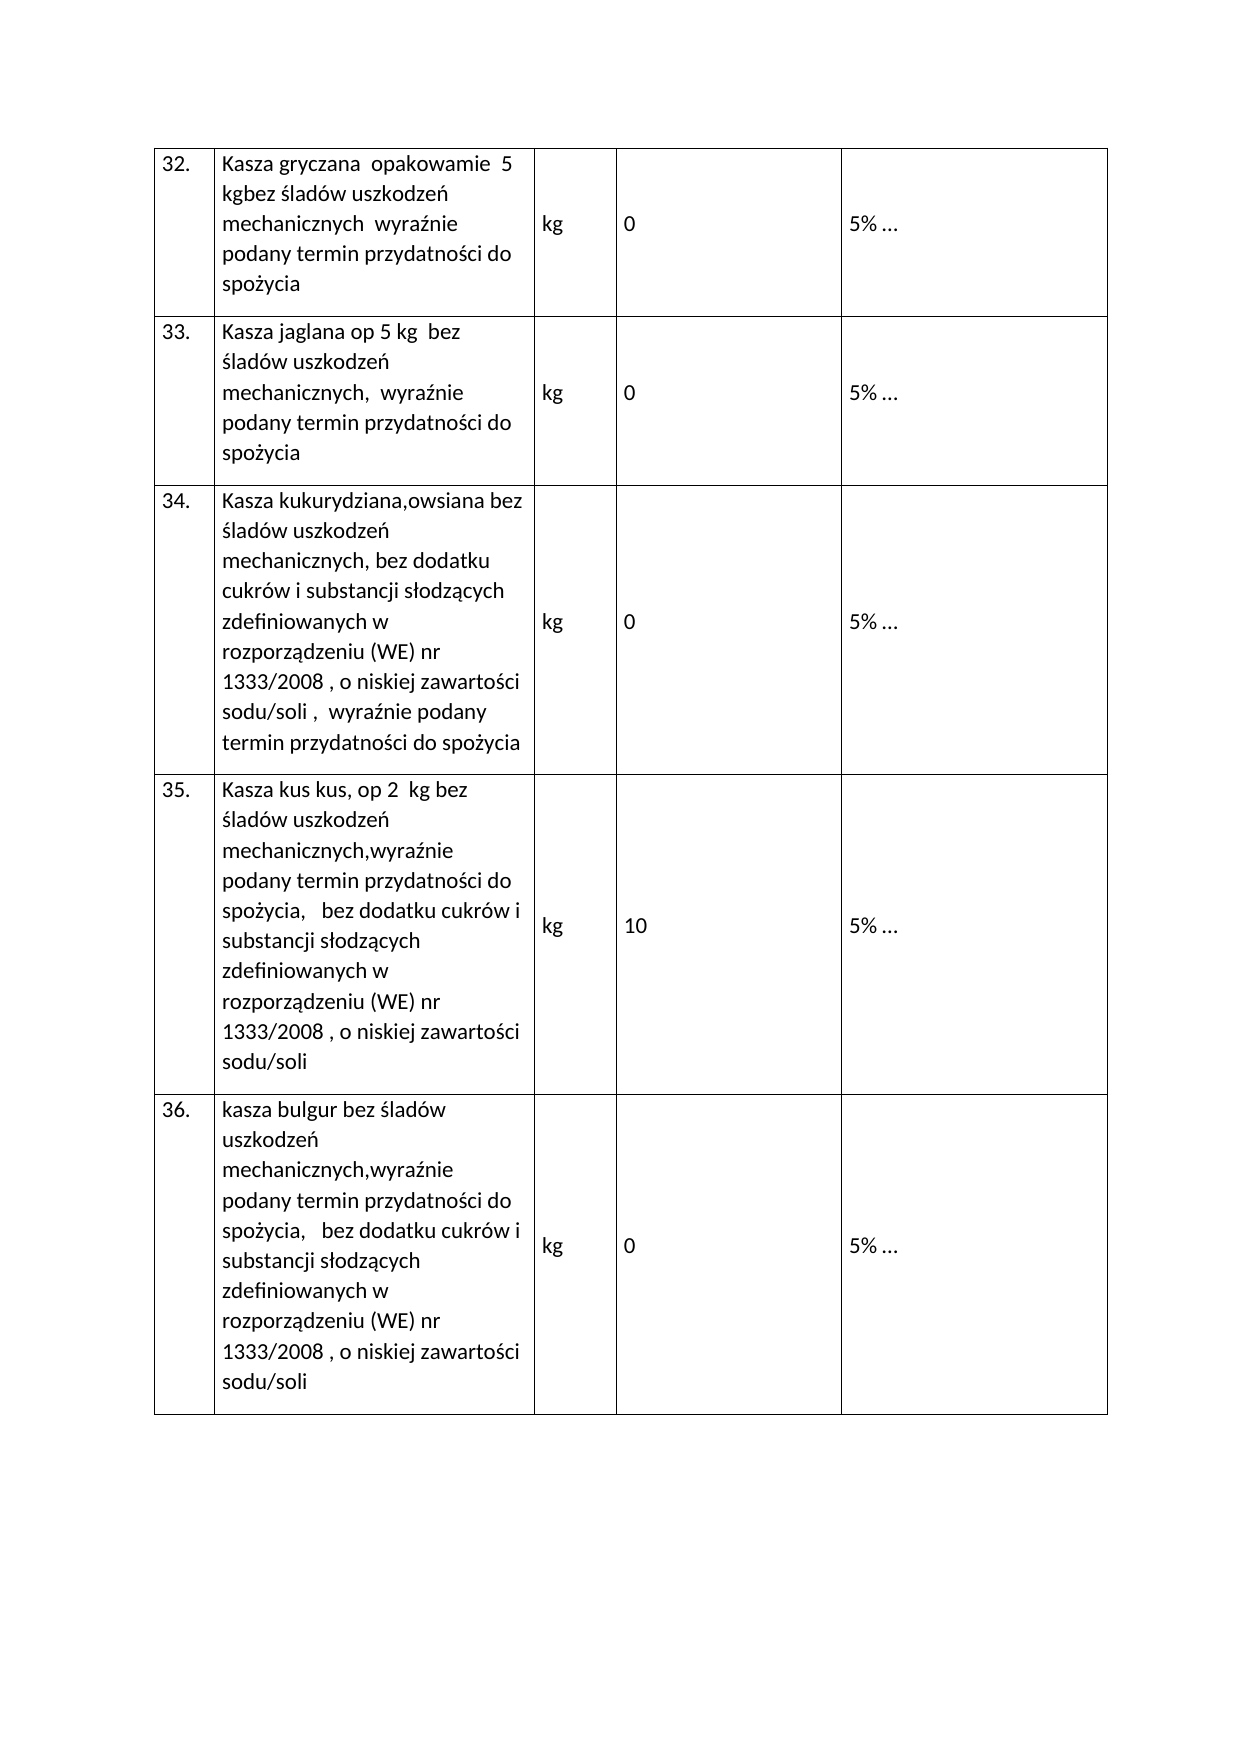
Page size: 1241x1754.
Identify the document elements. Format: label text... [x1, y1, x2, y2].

table_cell 0 [617, 317, 841, 485]
table_cell 10 [617, 775, 841, 1094]
table_cell 0 [617, 149, 841, 316]
table_cell 5% … [842, 775, 1107, 1094]
table_cell 36. [155, 1095, 214, 1414]
table_cell kg [535, 1095, 616, 1414]
table_cell 5% … [842, 1095, 1107, 1414]
table_cell Kasza kus kus, op 2 kg bez śladów uszkodzeń mechanicznych,wyraźnie podany termin przydatności do spożycia, bez dodatku cukrów i substancji słodzących zdefiniowanych w rozporządzeniu (WE) nr 1333/2008 , o niskiej zawartości sodu/soli [215, 775, 534, 1094]
table_cell Kasza gryczana opakowamie 5 kgbez śladów uszkodzeń mechanicznych wyraźnie podany termin przydatności do spożycia [215, 149, 534, 316]
table_cell Kasza kukurydziana,owsiana bez śladów uszkodzeń mechanicznych, bez dodatku cukrów i substancji słodzących zdefiniowanych w rozporządzeniu (WE) nr 1333/2008 , o niskiej zawartości sodu/soli , wyraźnie podany termin przydatności do spożycia [215, 486, 534, 774]
table_cell kg [535, 317, 616, 485]
table_cell kg [535, 486, 616, 774]
table_cell 34. [155, 486, 214, 774]
table_cell kg [535, 149, 616, 316]
table_cell 32. [155, 149, 214, 316]
table_cell 0 [617, 1095, 841, 1414]
table_cell 33. [155, 317, 214, 485]
table_cell 35. [155, 775, 214, 1094]
table_cell 5% … [842, 149, 1107, 316]
table_cell 0 [617, 486, 841, 774]
table_cell Kasza jaglana op 5 kg bez śladów uszkodzeń mechanicznych, wyraźnie podany termin przydatności do spożycia [215, 317, 534, 485]
table_cell kasza bulgur bez śladów uszkodzeń mechanicznych,wyraźnie podany termin przydatności do spożycia, bez dodatku cukrów i substancji słodzących zdefiniowanych w rozporządzeniu (WE) nr 1333/2008 , o niskiej zawartości sodu/soli [215, 1095, 534, 1414]
table_cell kg [535, 775, 616, 1094]
table_cell 5% … [842, 317, 1107, 485]
table_cell 5% … [842, 486, 1107, 774]
